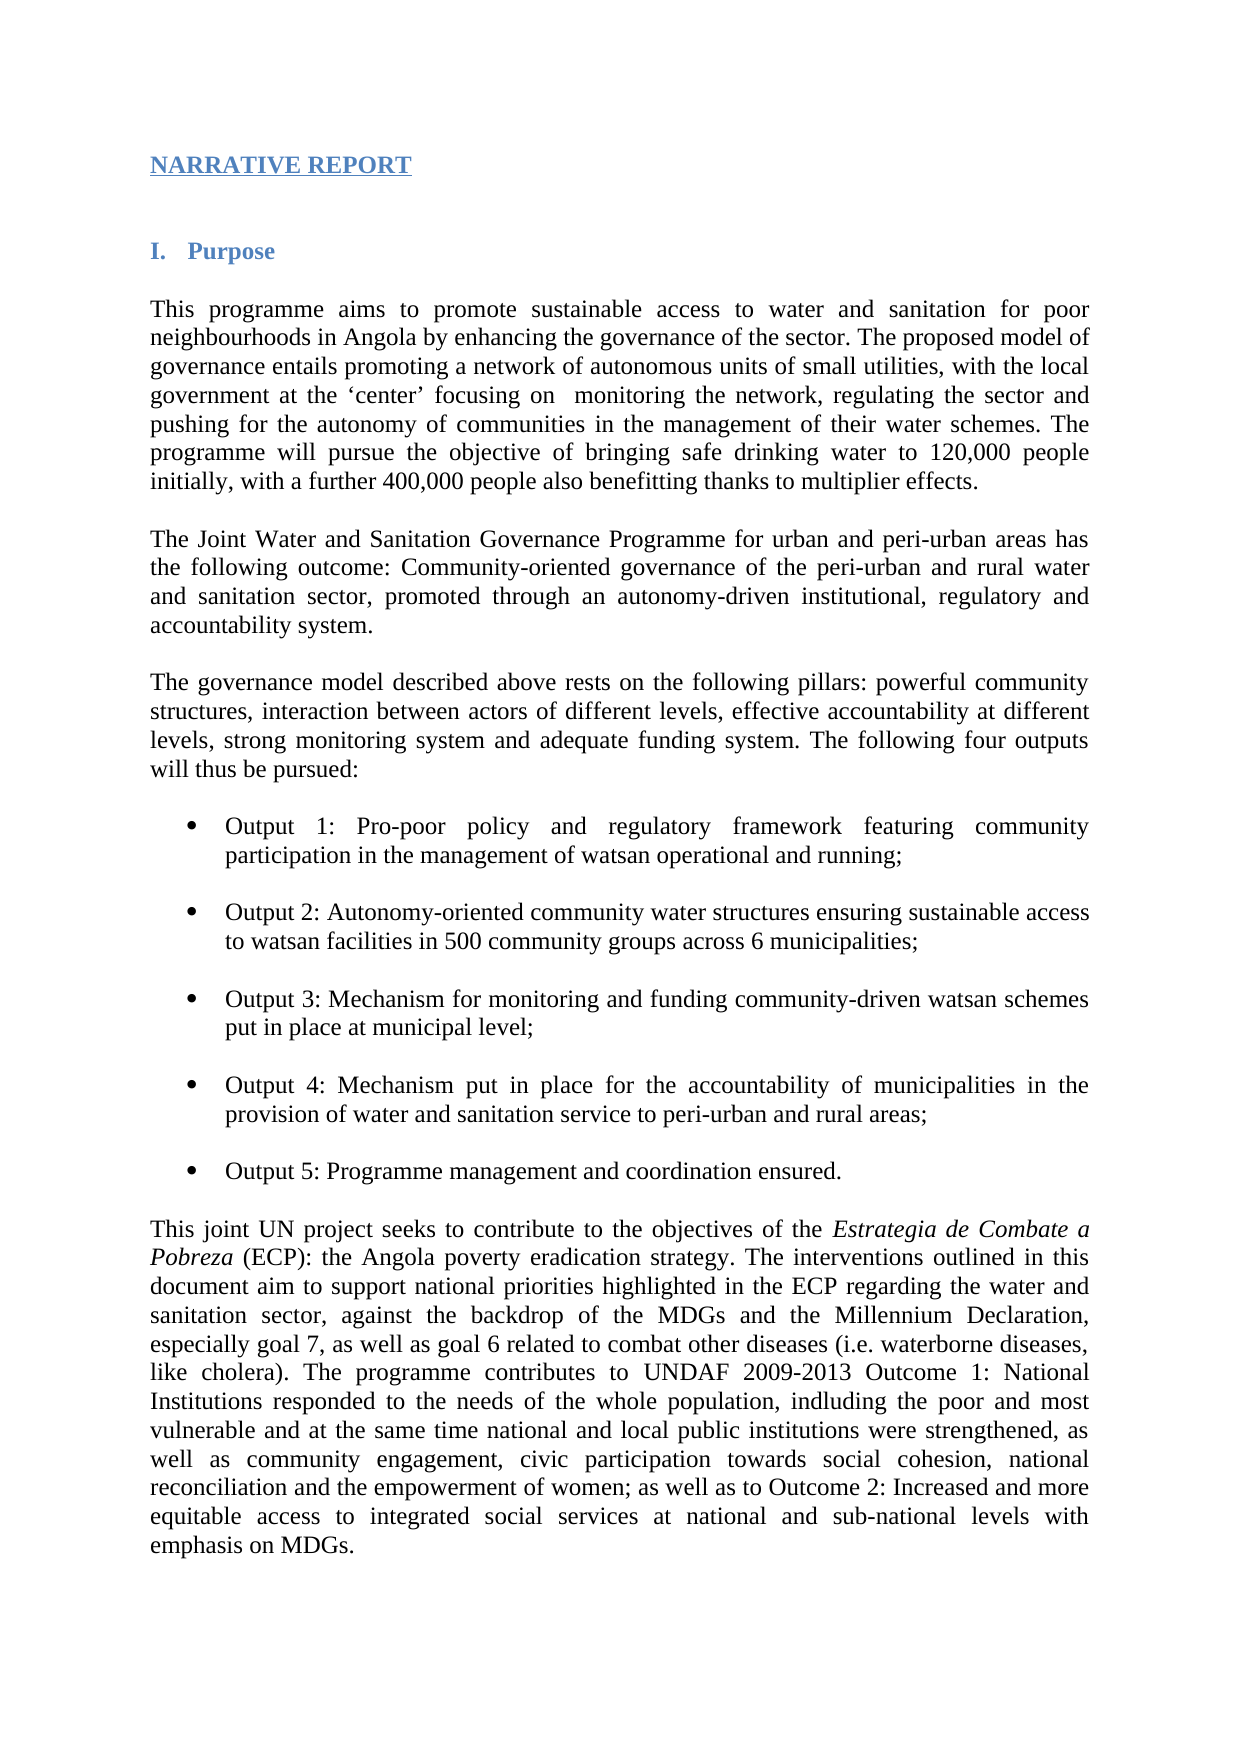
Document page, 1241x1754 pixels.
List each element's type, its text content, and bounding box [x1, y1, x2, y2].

text This joint UN project seeks to contribute to the objectives of the Estrategia de Combate a Pobreza (ECP): the Angola poverty eradication strategy. The interventions outlined in this document aim to support national priorities highlighted in the ECP regarding the water and sanitation sector, against the backdrop of the MDGs and the Millennium Declaration, especially goal 7, as well as goal 6 related to combat other diseases (i.e. waterborne diseases, like cholera). The programme contributes to UNDAF 2009-2013 Outcome 1: National Institutions responded to the needs of the whole population, indluding the poor and most vulnerable and at the same time national and local public institutions were strengthened, as well as community engagement, civic participation towards social cohesion, national reconciliation and the empowerment of women; as well as to Outcome 2: Increased and more equitable access to integrated social services at national and sub-national levels with emphasis on MDGs. [150, 1214, 1090, 1559]
list Output 4: Mechanism put in place for the accountability of municipalities in the provision of water and sanitation service to peri-urban and rural areas; [187, 1070, 1090, 1127]
list Output 3: Mechanism for monitoring and funding community-driven watsan schemes put in place at municipal level; [187, 984, 1090, 1041]
subtitle NARRATIVE REPORT [150, 150, 1090, 179]
list Output 5: Programme management and coordination ensured. [187, 1156, 1090, 1185]
list Output 1: Pro-poor policy and regulatory framework featuring community participation in the management of watsan operational and running; [187, 811, 1090, 869]
text This programme aims to promote sustainable access to water and sanitation for poor neighbourhoods in Angola by enhancing the governance of the sector. The proposed model of governance entails promoting a network of autonomous units of small utilities, with the local government at the ‘center’ focusing on monitoring the network, regulating the sector and pushing for the autonomy of communities in the management of their water schemes. The programme will pursue the objective of bringing safe drinking water to 120,000 people initially, with a further 400,000 people also benefitting thanks to multiplier effects. [150, 294, 1090, 495]
text The Joint Water and Sanitation Governance Programme for urban and peri-urban areas has the following outcome: Community-oriented governance of the peri-urban and rural water and sanitation sector, promoted through an autonomy-driven institutional, regulatory and accountability system. [150, 524, 1090, 639]
list Output 2: Autonomy-oriented community water structures ensuring sustainable access to watsan facilities in 500 community groups across 6 municipalities; [187, 897, 1090, 955]
subtitle Purpose [150, 236, 1090, 265]
text The governance model described above rests on the following pillars: powerful community structures, interaction between actors of different levels, effective accountability at different levels, strong monitoring system and adequate funding system. The following four outputs will thus be pursued: [150, 667, 1090, 782]
